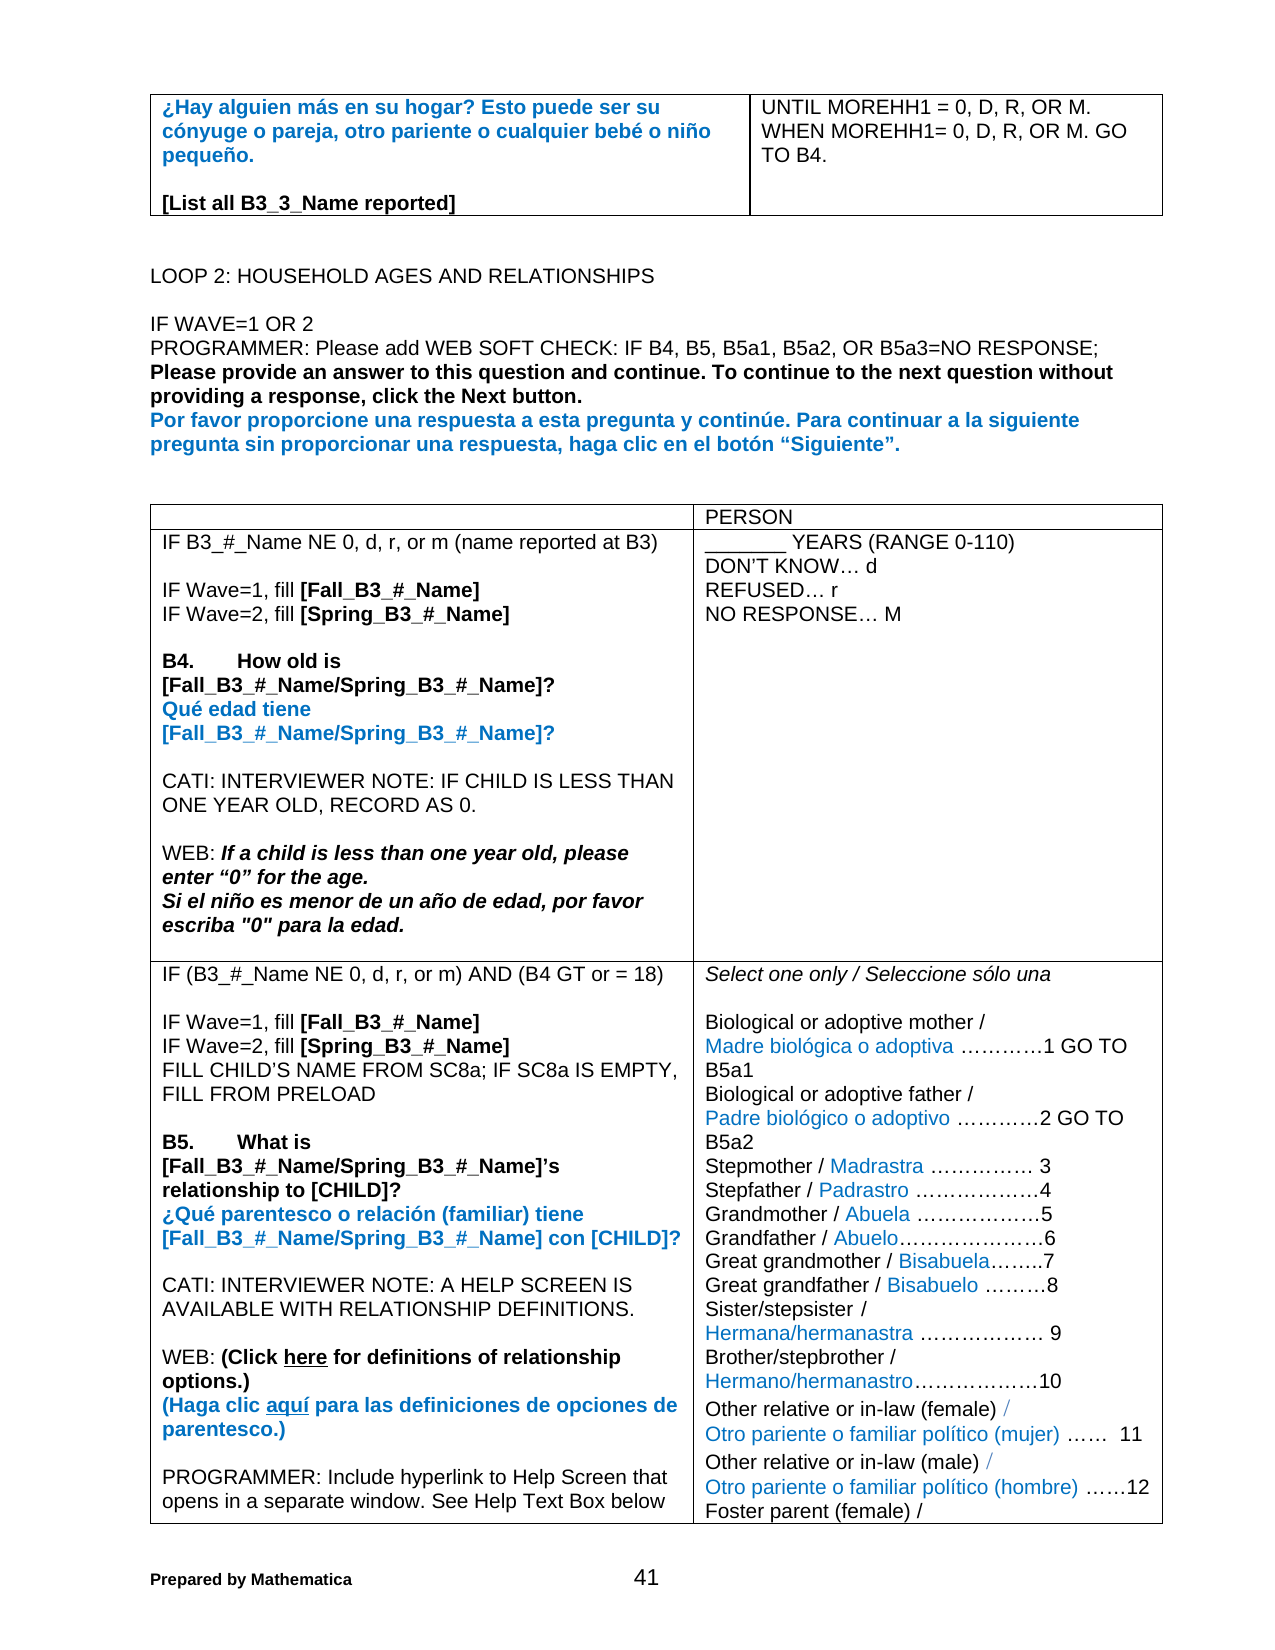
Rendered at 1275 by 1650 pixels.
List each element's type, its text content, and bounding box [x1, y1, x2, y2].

table_cell _______ YEARS (RANGE 0-110) DON’T KNOW… d REFUSED… r NO RESPONSE… M [694, 530, 1162, 961]
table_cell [151, 962, 693, 1522]
table_header [151, 505, 693, 528]
text LOOP 2: HOUSEHOLD AGES AND RELATIONSHIPS [150, 264, 1125, 288]
table_header PERSON [694, 505, 1162, 528]
text PROGRAMMER: Please add WEB SOFT CHECK: IF B4, B5, B5a1, B5a2, OR B5a3=NO RESPONSE; Please provide an answer to this question and continue. To continue to the next question without providing a response, click the Next button. [150, 336, 1125, 408]
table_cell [694, 962, 1162, 1522]
table_cell IF B3_#_Name NE 0, d, r, or m (name reported at B3) IF Wave=1, fill [Fall_B3_#_Name] IF Wave=2, fill [Spring_B3_#_Name] B4. How old is [Fall_B3_#_Name/Spring_B3_#_Name]? Qué edad tiene [Fall_B3_#_Name/Spring_B3_#_Name]? CATI: INTERVIEWER NOTE: IF CHILD IS LESS THAN ONE YEAR OLD, RECORD AS 0. WEB: If a child is less than one year old, please enter “0” for the age. Si el niño es menor de un año de edad, por favor escriba "0" para la edad. [151, 530, 693, 961]
text Por favor proporcione una respuesta a esta pregunta y continúe. Para continuar a la siguiente pregunta sin proporcionar una respuesta, haga clic en el botón “Siguiente”. [150, 408, 1125, 456]
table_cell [751, 95, 1162, 215]
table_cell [151, 95, 749, 215]
text IF WAVE=1 OR 2 [150, 312, 1125, 336]
